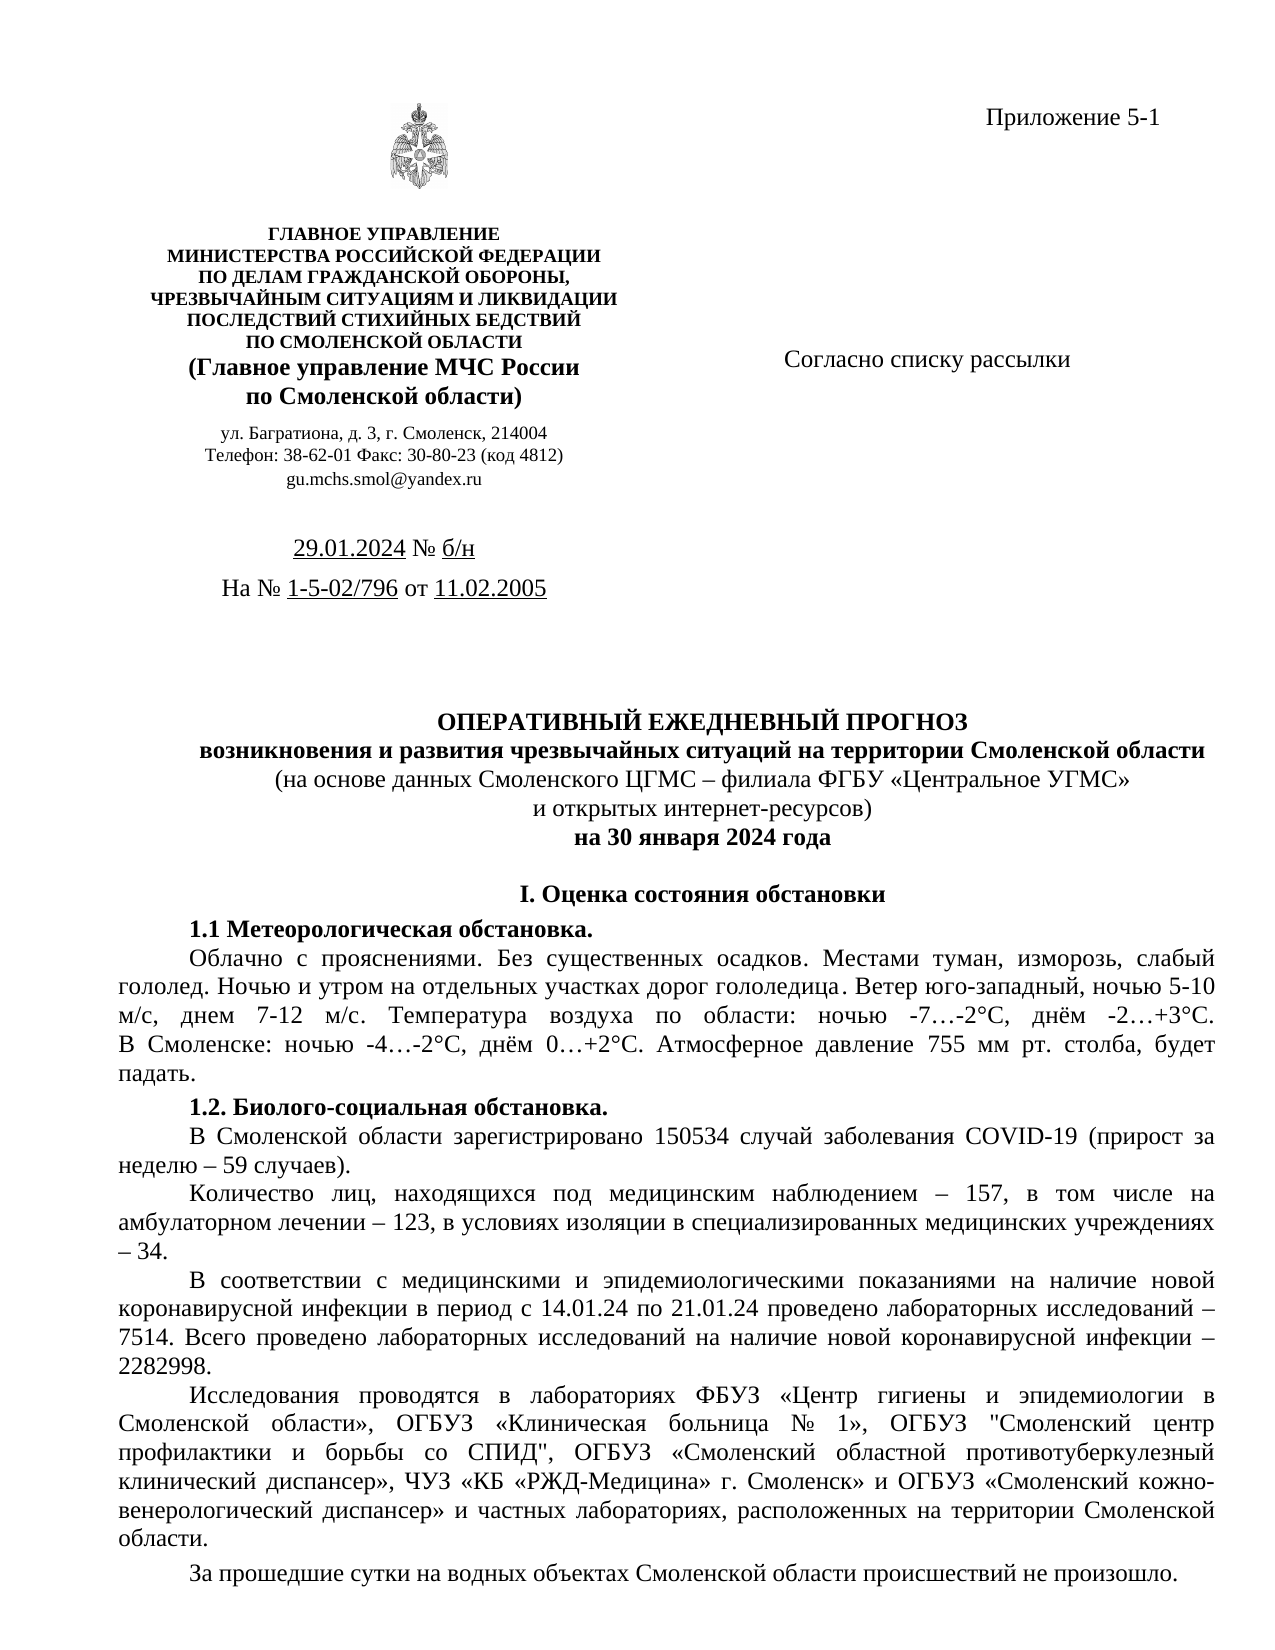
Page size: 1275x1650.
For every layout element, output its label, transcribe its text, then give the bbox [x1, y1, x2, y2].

text Облачно с прояснениями. Без существенных осадков. Местами туман, изморозь, слабый гололед. Ночью и утром на отдельных участках дорог гололедица. Ветер юго-западный, ночью 5-10 м/с, днем 7-12 м/с. Температура воздуха по области: ночью -7…-2°C, днём -2…+3°C. В Смоленске: ночью -4…-2°C, днём 0…+2°C. Атмосферное давление 755 мм рт. столба, будет падать. [118, 943, 1216, 1086]
text на 30 января 2024 года [118, 822, 1216, 850]
text возникновения и развития чрезвычайных ситуаций на территории Смоленской области [118, 735, 1216, 764]
text Количество лиц, находящихся под медицинским наблюдением – 157, в том числе на амбулаторном лечении – 123, в условиях изоляции в специализированных медицинских учреждениях – 34. [118, 1178, 1216, 1265]
text В соответствии с медицинскими и эпидемиологическими показаниями на наличие новой коронавирусной инфекции в период с 14.01.24 по 21.01.24 проведено лабораторных исследований – 7514. Всего проведено лабораторных исследований на наличие новой коронавирусной инфекции – 2282998. [118, 1265, 1216, 1380]
text В Смоленской области зарегистрировано 150534 случай заболевания COVID-19 (прирост за неделю – 59 случаев). [118, 1121, 1216, 1178]
text За прошедшие сутки на водных объектах Смоленской области происшествий не произошло. [118, 1558, 1216, 1587]
table_header ГЛАВНОЕ УПРАВЛЕНИЕ МИНИСТЕРСТВА РОССИЙСКОЙ ФЕДЕРАЦИИ ПО ДЕЛАМ ГРАЖДАНСКОЙ ОБОРОНЫ, ЧРЕЗВЫЧАЙНЫМ СИТУАЦИЯМ И ЛИКВИДАЦИИ ПОСЛЕДСТВИЙ СТИХИЙНЫХ БЕДСТВИЙ ПО СМОЛЕНСКОЙ ОБЛАСТИ (Главное управление МЧС России по Смоленской области) ул. Багратиона, д. 3, г. Смоленск, 214004 Телефон: 38-62-01 Факс: 30-80-23 (код 4812) gu.mchs.smol@yandex.ru 29.01.2024 № б/н На № 1-5-02/796 от 11.02.2005 [118, 104, 650, 613]
text I. Оценка состояния обстановки [118, 879, 1216, 908]
table_header Согласно списку рассылки [650, 104, 1211, 613]
text (на основе данных Смоленского ЦГМС – филиала ФГБУ «Центральное УГМС» [118, 764, 1216, 793]
text Исследования проводятся в лабораториях ФБУЗ «Центр гигиены и эпидемиологии в Смоленской области», ОГБУЗ «Клиническая больница № 1», ОГБУЗ "Смоленский центр профилактики и борьбы со СПИД", ОГБУЗ «Смоленский областной противотуберкулезный клинический диспансер», ЧУЗ «КБ «РЖД-Медицина» г. Смоленск» и ОГБУЗ «Смоленский кожно-венерологический диспансер» и частных лабораториях, расположенных на территории Смоленской области. [118, 1380, 1216, 1552]
text и открытых интернет-ресурсов) [118, 793, 1216, 822]
text 1.2. Биолого-социальная обстановка. [118, 1092, 1216, 1121]
text ОПЕРАТИВНЫЙ ЕЖЕДНЕВНЫЙ ПРОГНОЗ [118, 707, 1216, 735]
text 1.1 Метеорологическая обстановка. [118, 914, 1216, 943]
